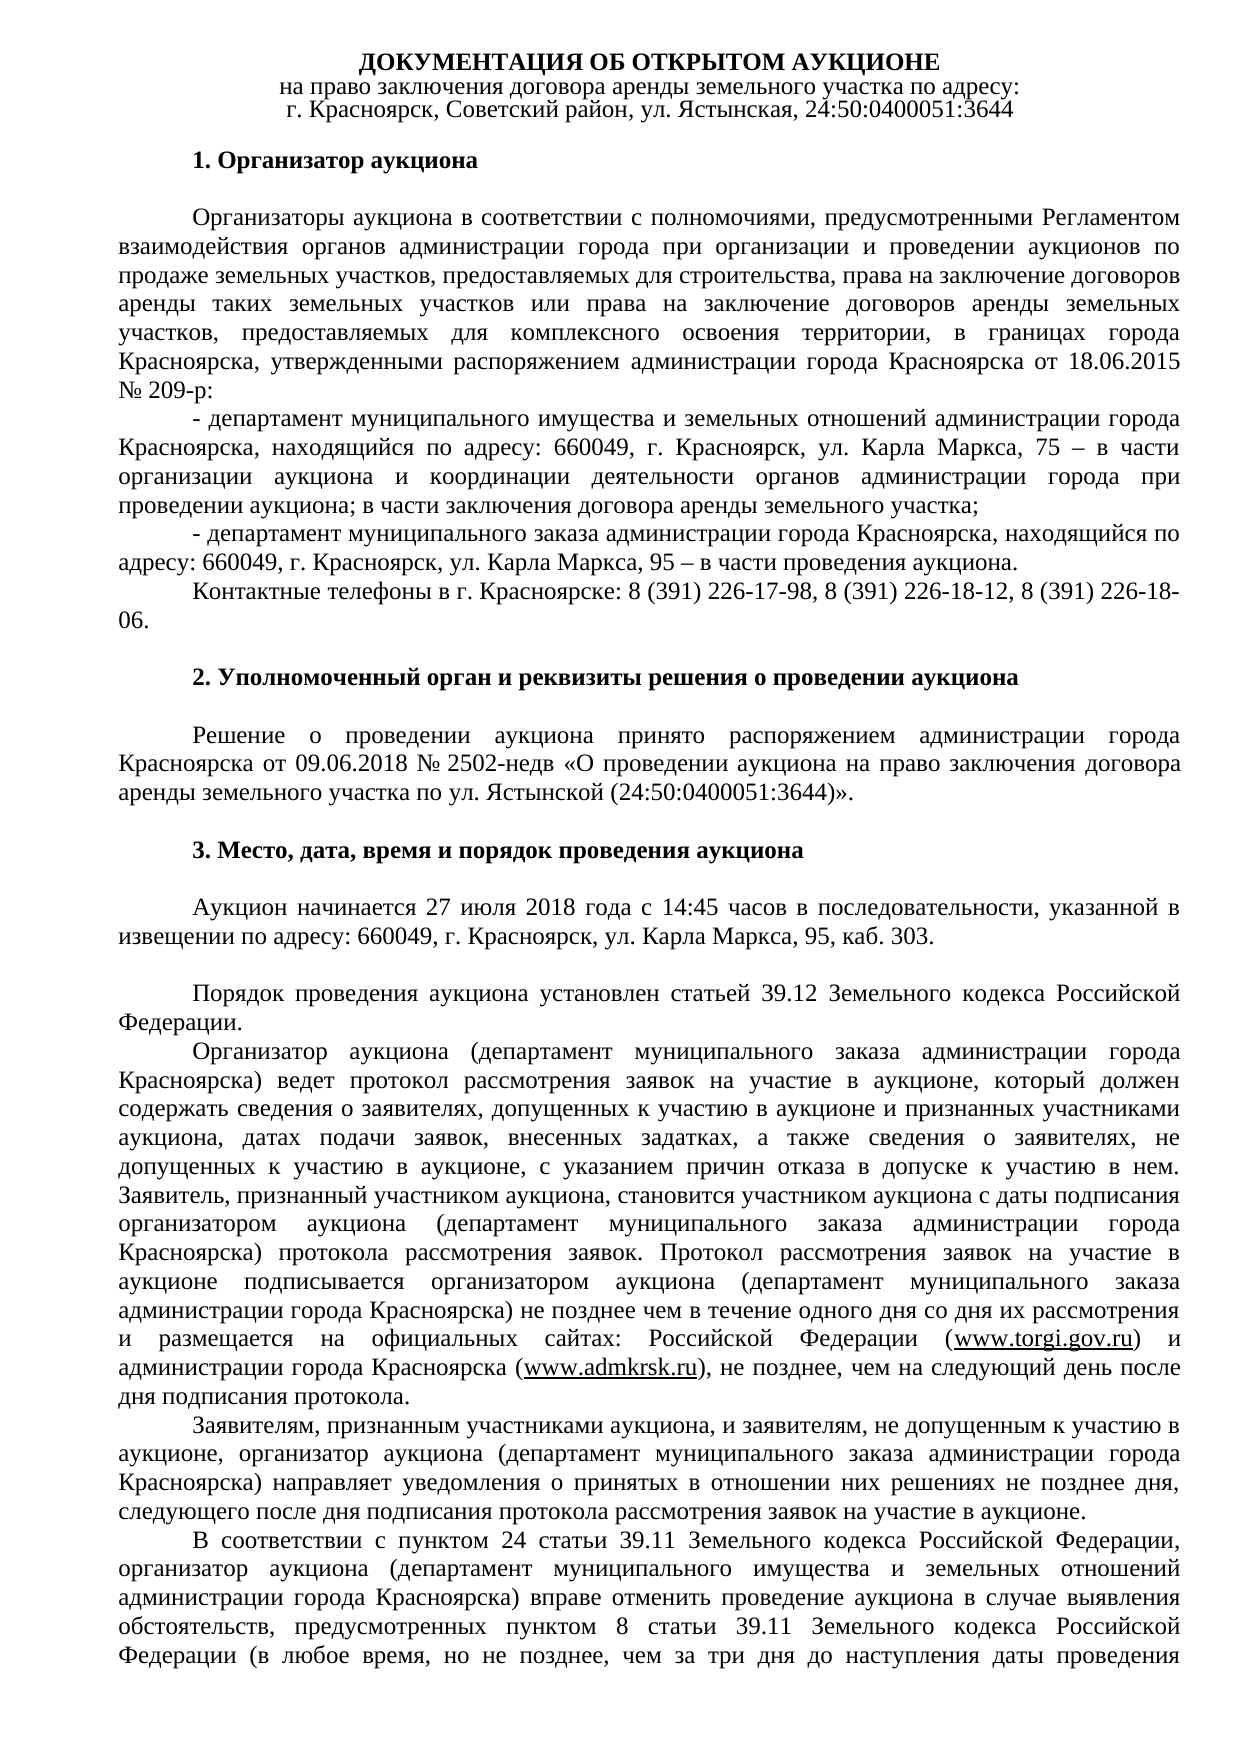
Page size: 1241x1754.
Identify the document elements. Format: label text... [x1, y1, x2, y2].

text ДОКУМЕНТАЦИЯ ОБ ОТКРЫТОМ АУКЦИОНЕ [118, 47, 1181, 76]
list 1. Организатор аукциона [192, 145, 1181, 173]
text Заявителям, признанным участниками аукциона, и заявителям, не допущенным к участию в аукционе, организатор аукциона (департамент муниципального заказа администрации города Красноярска) направляет уведомления о принятых в отношении них решениях не позднее дня, следующего после дня подписания протокола рассмотрения заявок на участие в аукционе. [118, 1410, 1181, 1525]
text Порядок проведения аукциона установлен статьей 39.12 Земельного кодекса Российской Федерации. [118, 978, 1181, 1036]
text Аукцион начинается 27 июля 2018 года с 14:45 часов в последовательности, указанной в извещении по адресу: 660049, г. Красноярск, ул. Карла Маркса, 95, каб. 303. [118, 892, 1181, 950]
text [118, 1525, 1181, 1668]
text Организаторы аукциона в соответствии с полномочиями, предусмотренными Регламентом взаимодействия органов администрации города при организации и проведении аукционов по продаже земельных участков, предоставляемых для строительства, права на заключение договоров аренды таких земельных участков или права на заключение договоров аренды земельных участков, предоставляемых для комплексного освоения территории, в границах города Красноярска, утвержденными распоряжением администрации города Красноярска от 18.06.2015 № 209-р: [118, 202, 1181, 403]
title г. Красноярск, Советский район, ул. Ястынская, 24:50:0400051:3644 [118, 99, 1181, 122]
text Организатор аукциона (департамент муниципального заказа администрации города Красноярска) ведет протокол рассмотрения заявок на участие в аукционе, который должен содержать сведения о заявителях, допущенных к участию в аукционе и признанных участниками аукциона, датах подачи заявок, внесенных задатках, а также сведения о заявителях, не допущенных к участию в аукционе, с указанием причин отказа в допуске к участию в нем. Заявитель, признанный участником аукциона, становится участником аукциона с даты подписания организатором аукциона (департамент муниципального заказа администрации города Красноярска) протокола рассмотрения заявок. Протокол рассмотрения заявок на участие в аукционе подписывается организатором аукциона (департамент муниципального заказа администрации города Красноярска) не позднее чем в течение одного дня со дня их рассмотрения и размещается на официальных сайтах: Российской Федерации (www.torgi.gov.ru) и администрации города Красноярска (www.admkrsk.ru), не позднее, чем на следующий день после дня подписания протокола. [118, 1036, 1181, 1410]
text 3. Место, дата, время и порядок проведения аукциона [118, 835, 1181, 863]
text 2. Уполномоченный орган и реквизиты решения о проведении аукциона [118, 662, 1181, 691]
text - департамент муниципального заказа администрации города Красноярска, находящийся по адресу: 660049, г. Красноярск, ул. Карла Маркса, 95 – в части проведения аукциона. [118, 518, 1181, 576]
text Решение о проведении аукциона принято распоряжением администрации города Красноярска от 09.06.2018 № 2502-недв «О проведении аукциона на право заключения договора аренды земельного участка по ул. Ястынской (24:50:0400051:3644)». [118, 720, 1181, 806]
title на право заключения договора аренды земельного участка по адресу: [118, 76, 1181, 99]
text Контактные телефоны в г. Красноярске: 8 (391) 226-17-98, 8 (391) 226-18-12, 8 (391) 226-18-06. [118, 576, 1181, 633]
text - департамент муниципального имущества и земельных отношений администрации города Красноярска, находящийся по адресу: 660049, г. Красноярск, ул. Карла Маркса, 75 – в части организации аукциона и координации деятельности органов администрации города при проведении аукциона; в части заключения договора аренды земельного участка; [118, 403, 1181, 518]
